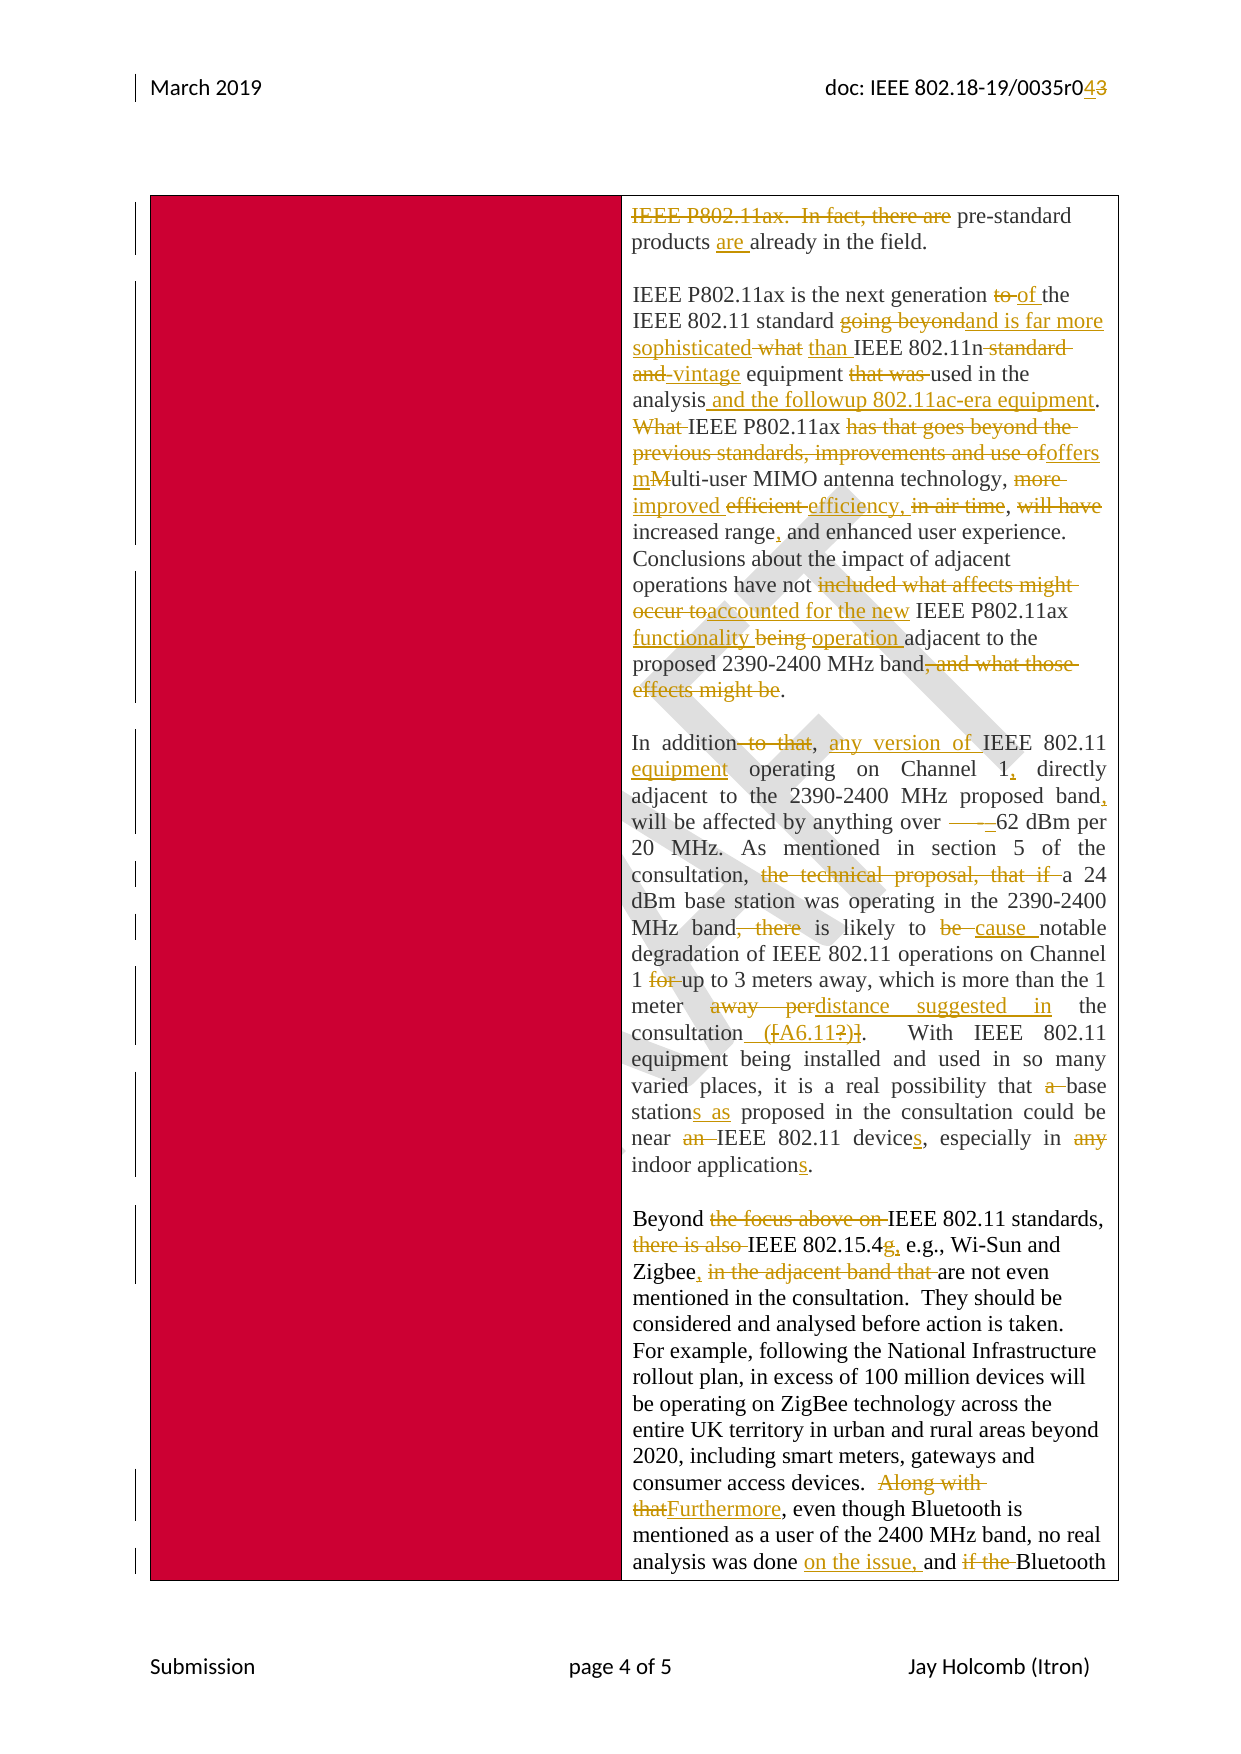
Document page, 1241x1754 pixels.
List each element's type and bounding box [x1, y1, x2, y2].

table_cell [151, 196, 621, 1580]
table_cell [622, 196, 1118, 1580]
